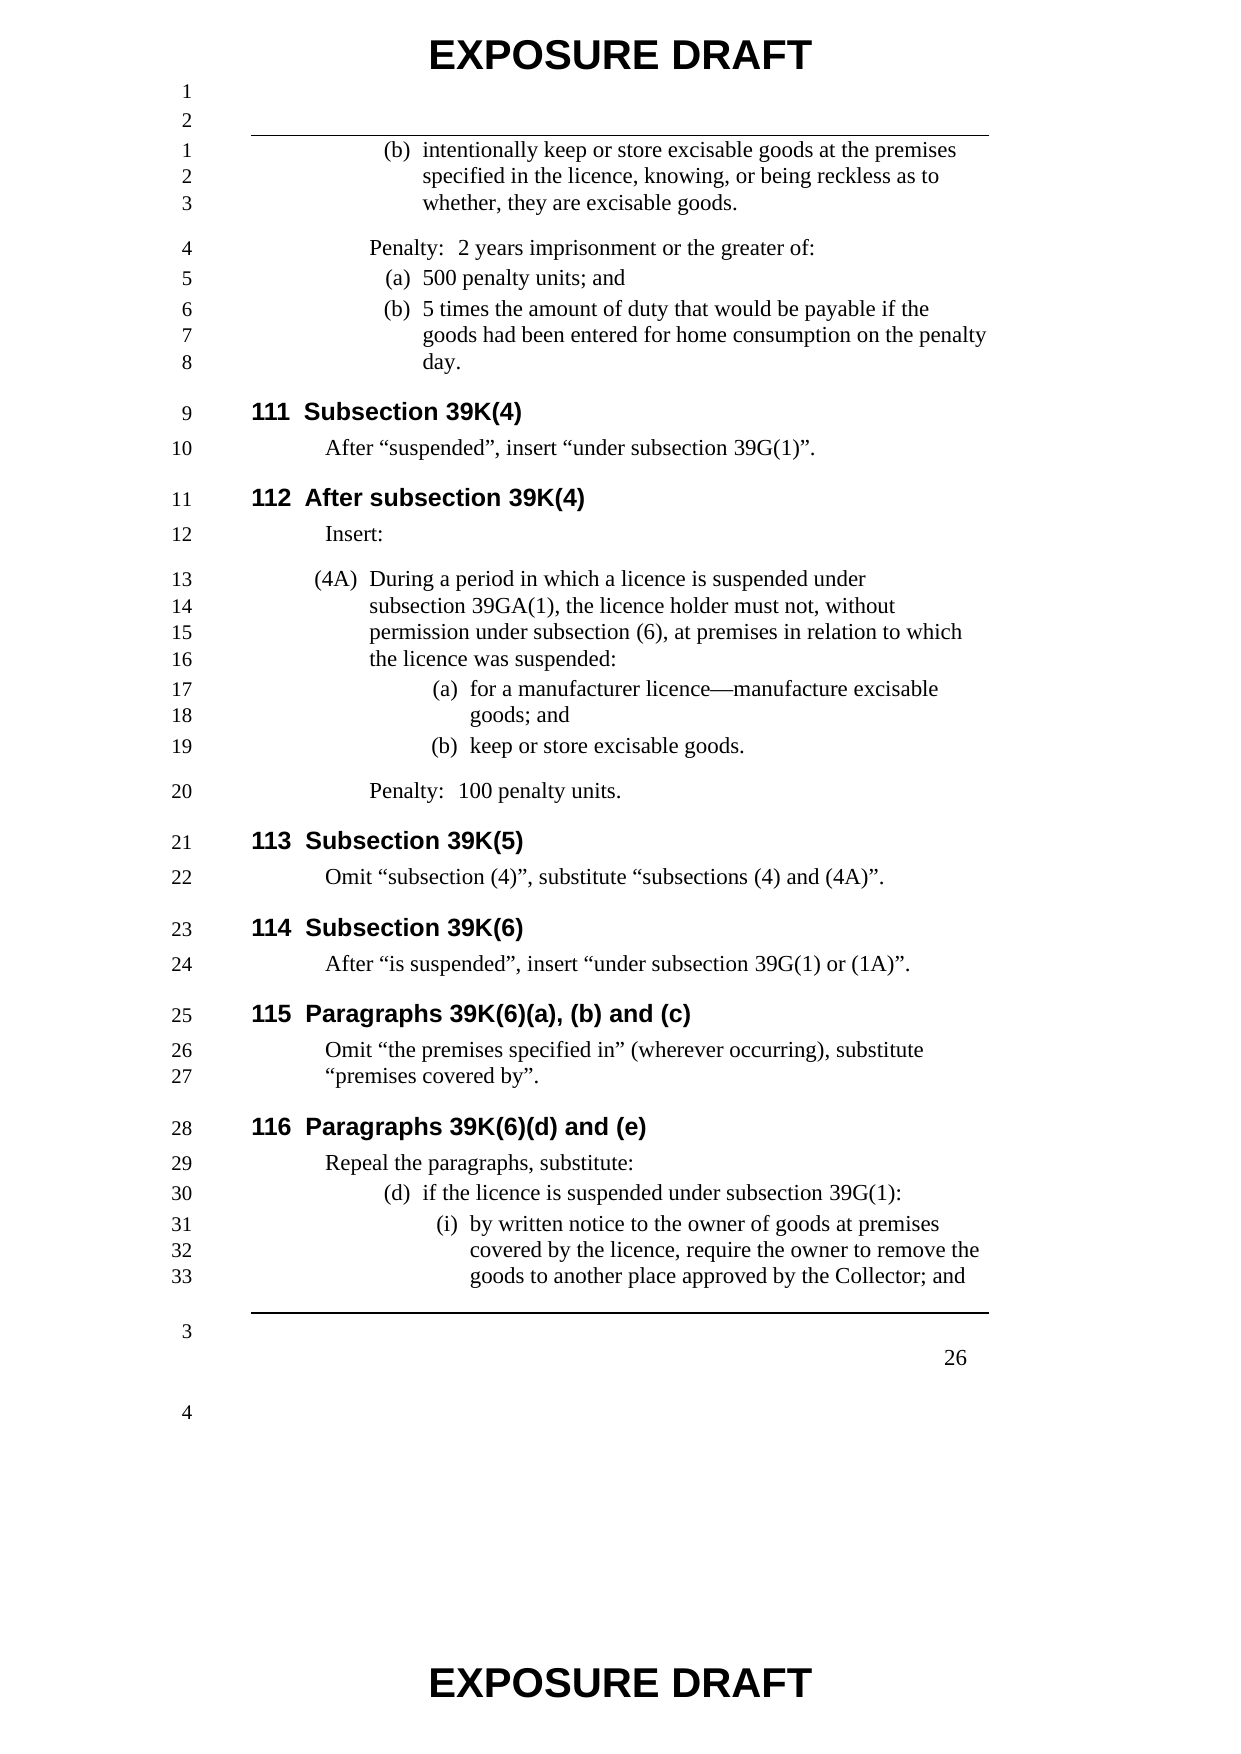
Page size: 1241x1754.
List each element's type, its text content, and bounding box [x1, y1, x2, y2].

text (a) 500 penalty units; and [251, 264, 989, 291]
text 115 Paragraphs 39K(6)(a), (b) and (c) [251, 999, 989, 1028]
text After “is suspended”, insert “under subsection 39G(1) or (1A)”. [325, 950, 989, 976]
text (d) if the licence is suspended under subsection 39G(1): [251, 1179, 989, 1206]
text Penalty: 2 years imprisonment or the greater of: [369, 234, 989, 260]
text Penalty: 100 penalty units. [369, 777, 989, 803]
text (i) by written notice to the owner of goods at premises covered by the licence, require the owner to remove the goods to another place approved by the Collector; and [251, 1210, 989, 1289]
text (4A) During a period in which a licence is suspended under subsection 39GA(1), the licence holder must not, without permission under subsection (6), at premises in relation to which the licence was suspended: [251, 566, 989, 671]
text After “suspended”, insert “under subsection 39G(1)”. [325, 434, 989, 460]
text 112 After subsection 39K(4) [251, 483, 989, 512]
text (b) 5 times the amount of duty that would be payable if the goods had been entered for home consumption on the penalty day. [251, 295, 989, 374]
text 113 Subsection 39K(5) [251, 826, 989, 855]
text 114 Subsection 39K(6) [251, 913, 989, 941]
text 111 Subsection 39K(4) [251, 397, 989, 426]
text Insert: [325, 520, 989, 547]
text 116 Paragraphs 39K(6)(d) and (e) [251, 1112, 989, 1141]
text Omit “the premises specified in” (wherever occurring), substitute “premises covered by”. [325, 1036, 989, 1089]
text Omit “subsection (4)”, substitute “subsections (4) and (4A)”. [325, 863, 989, 890]
text Repeal the paragraphs, substitute: [325, 1149, 989, 1175]
text (b) intentionally keep or store excisable goods at the premises specified in the licence, knowing, or being reckless as to whether, they are excisable goods. [251, 136, 989, 215]
text (b) keep or store excisable goods. [251, 732, 989, 758]
text (a) for a manufacturer licence—manufacture excisable goods; and [251, 675, 989, 728]
